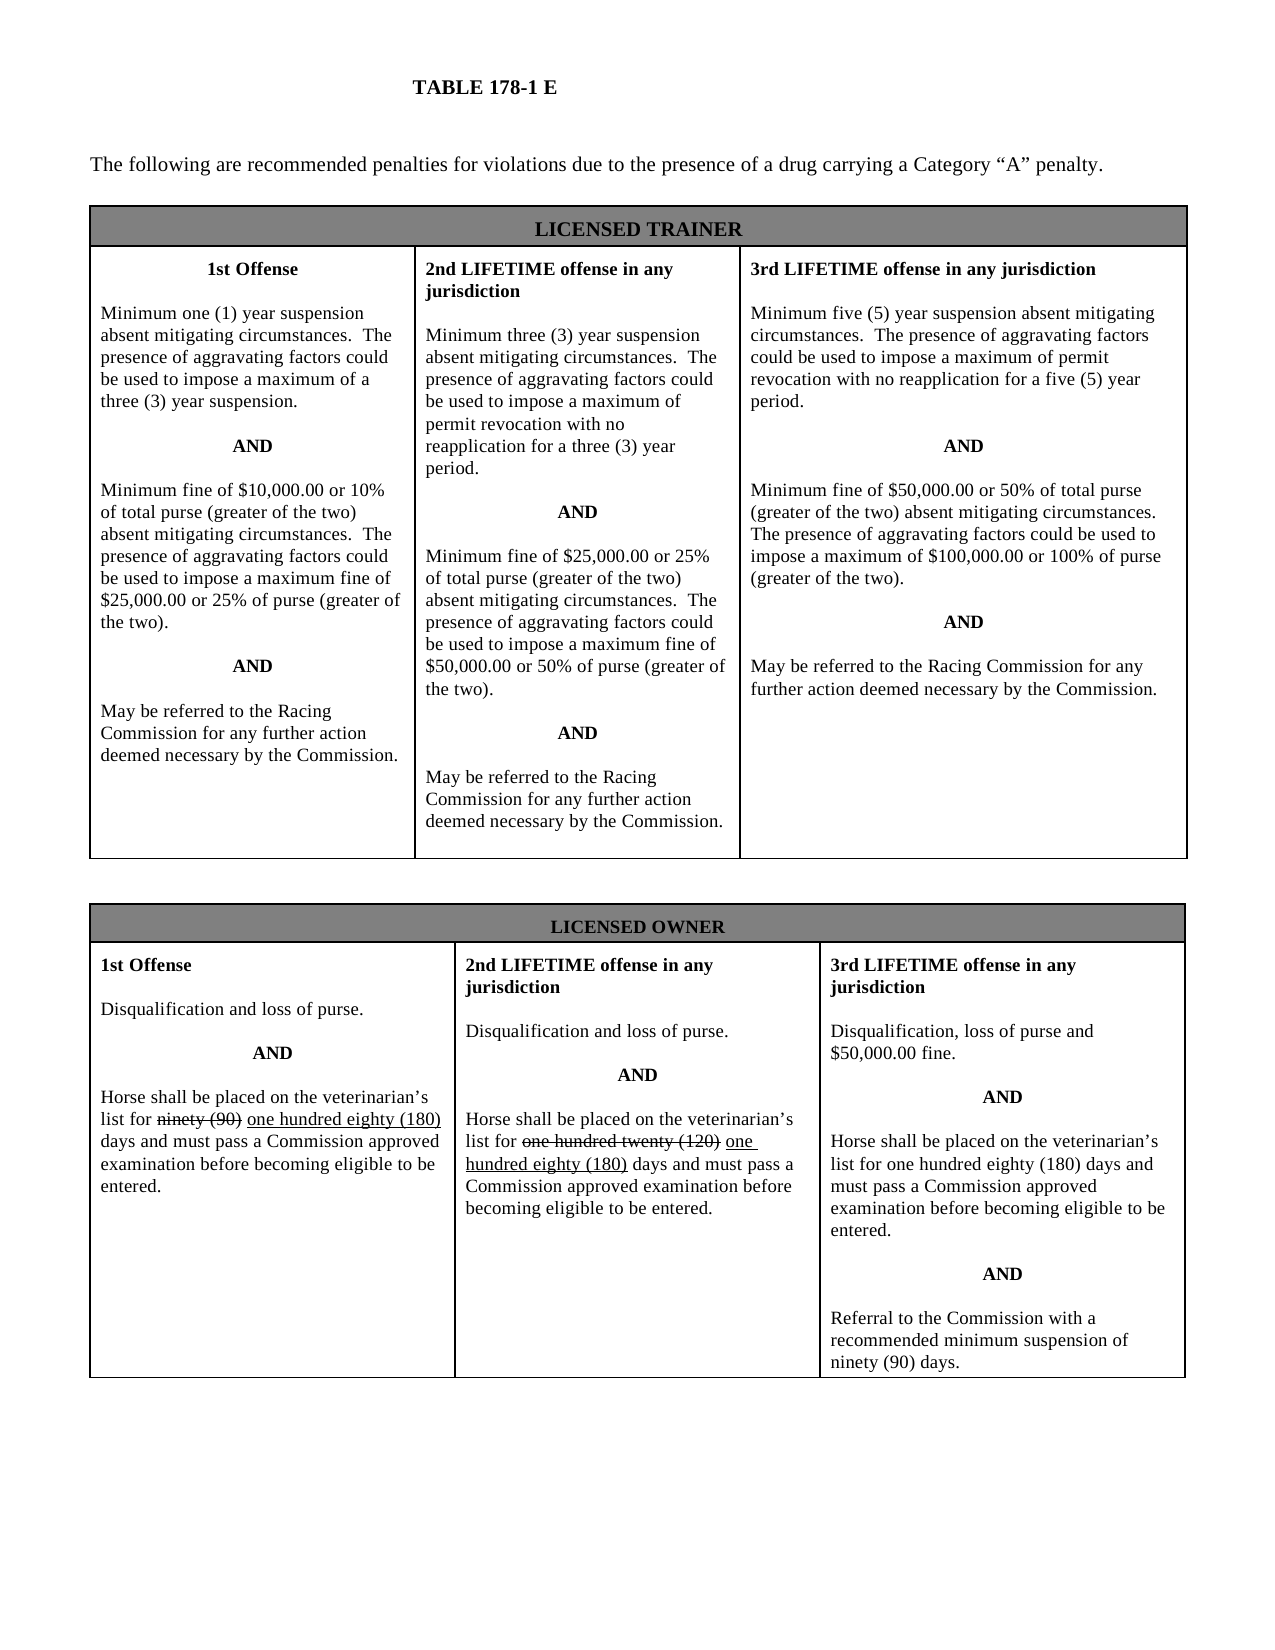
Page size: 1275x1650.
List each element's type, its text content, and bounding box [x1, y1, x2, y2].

table_cell 1st Offense Minimum one (1) year suspension absent mitigating circumstances. The presence of aggravating factors could be used to impose a maximum of a three (3) year suspension. AND Minimum fine of $10,000.00 or 10% of total purse (greater of the two) absent mitigating circumstances. The presence of aggravating factors could be used to impose a maximum fine of $25,000.00 or 25% of purse (greater of the two). AND May be referred to the Racing Commission for any further action deemed necessary by the Commission. [91, 247, 414, 857]
table_cell 3rd LIFETIME offense in any jurisdiction Minimum five (5) year suspension absent mitigating circumstances. The presence of aggravating factors could be used to impose a maximum of permit revocation with no reapplication for a five (5) year period. AND Minimum fine of $50,000.00 or 50% of total purse (greater of the two) absent mitigating circumstances. The presence of aggravating factors could be used to impose a maximum of $100,000.00 or 100% of purse (greater of the two). AND May be referred to the Racing Commission for any further action deemed necessary by the Commission. [741, 247, 1186, 857]
table_header LICENSED OWNER [91, 905, 1184, 941]
table_cell 2nd LIFETIME offense in any jurisdiction Minimum three (3) year suspension absent mitigating circumstances. The presence of aggravating factors could be used to impose a maximum of permit revocation with no reapplication for a three (3) year period. AND Minimum fine of $25,000.00 or 25% of total purse (greater of the two) absent mitigating circumstances. The presence of aggravating factors could be used to impose a maximum fine of $50,000.00 or 50% of purse (greater of the two). AND May be referred to the Racing Commission for any further action deemed necessary by the Commission. [416, 247, 739, 857]
text The following are recommended penalties for violations due to the presence of a drug carrying a Category “A” penalty. [90, 152, 1185, 176]
table_cell 2nd LIFETIME offense in any jurisdiction Disqualification and loss of purse. AND Horse shall be placed on the veterinarian’s list for one hundred twenty (120) one hundred eighty (180) days and must pass a Commission approved examination before becoming eligible to be entered. [456, 943, 819, 1377]
table_cell 1st Offense Disqualification and loss of purse. AND Horse shall be placed on the veterinarian’s list for ninety (90) one hundred eighty (180) days and must pass a Commission approved examination before becoming eligible to be entered. [91, 943, 454, 1377]
table_cell 3rd LIFETIME offense in any jurisdiction Disqualification, loss of purse and $50,000.00 fine. AND Horse shall be placed on the veterinarian’s list for one hundred eighty (180) days and must pass a Commission approved examination before becoming eligible to be entered. AND Referral to the Commission with a recommended minimum suspension of ninety (90) days. [821, 943, 1184, 1377]
table_header LICENSED TRAINER [91, 207, 1186, 245]
